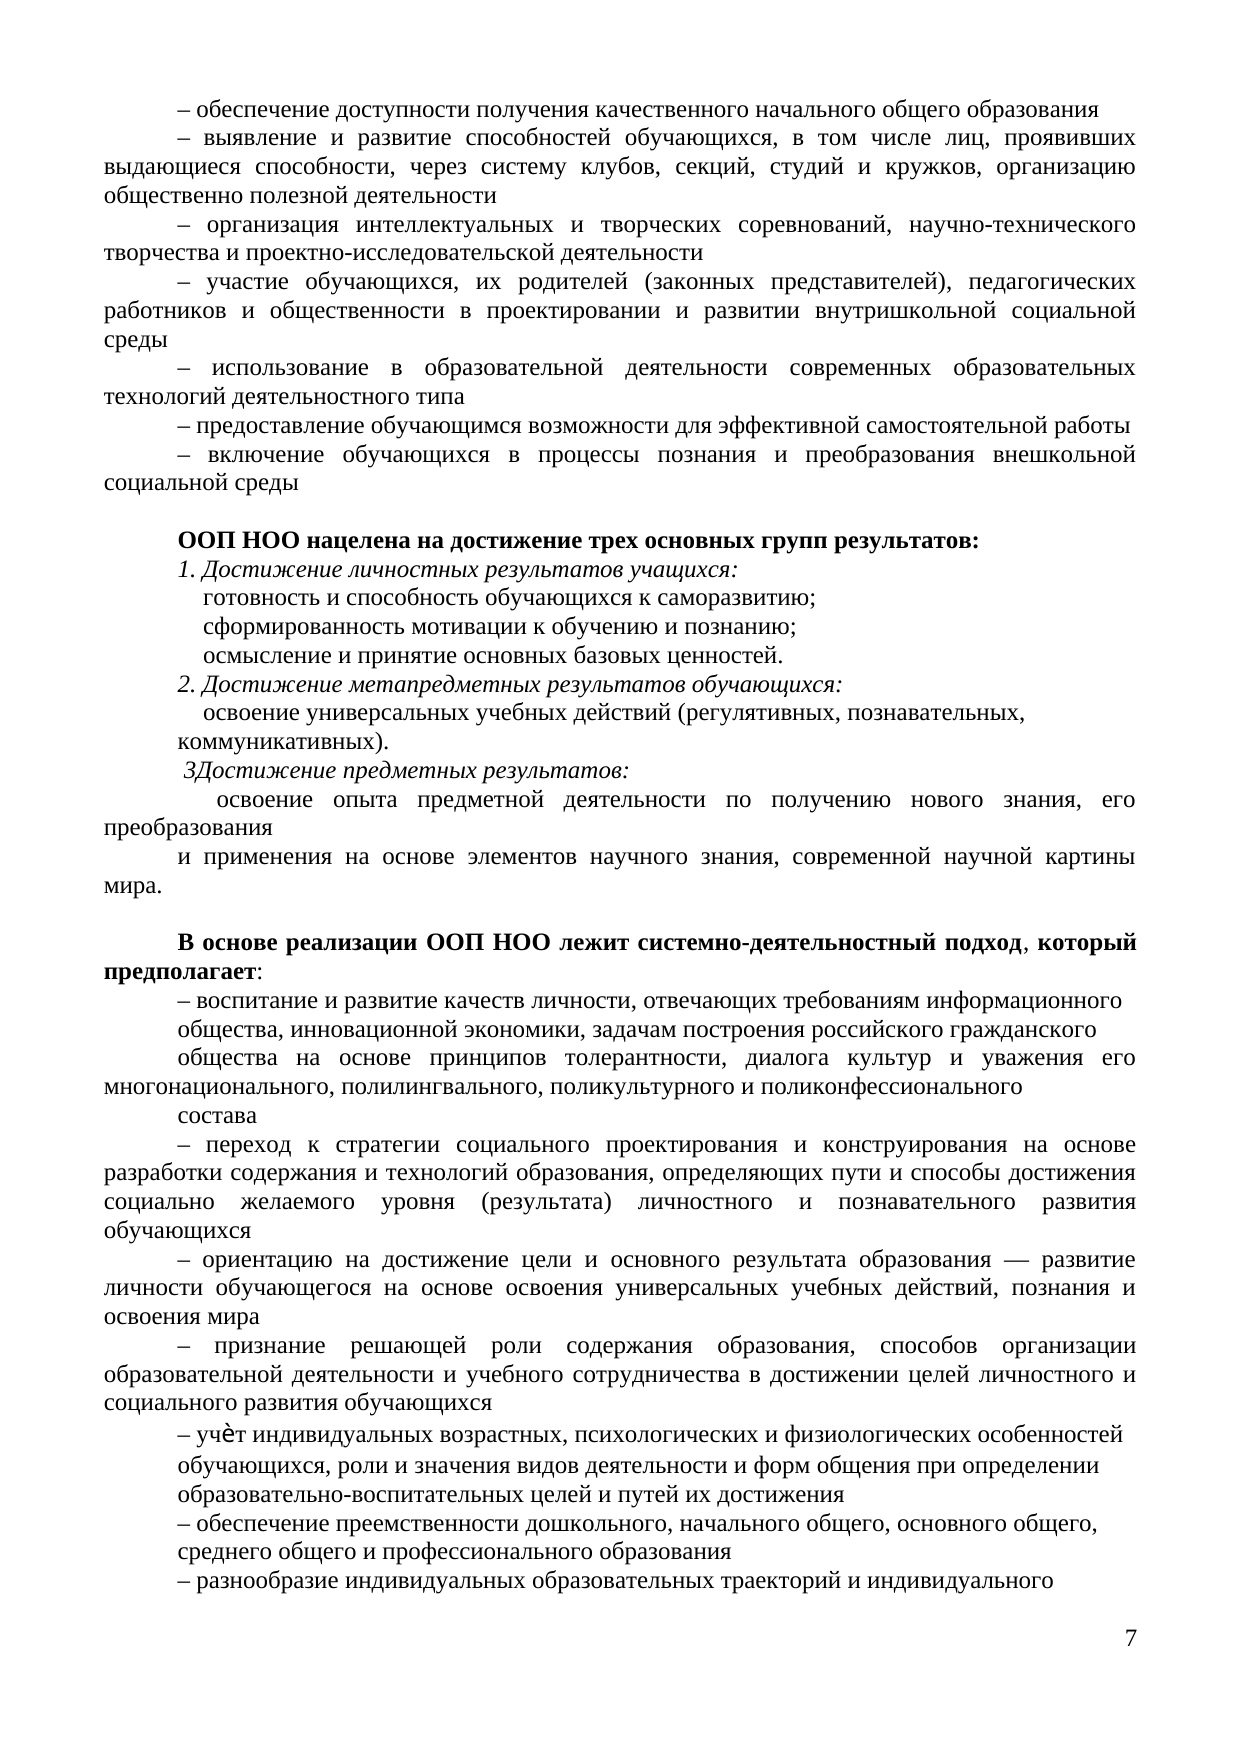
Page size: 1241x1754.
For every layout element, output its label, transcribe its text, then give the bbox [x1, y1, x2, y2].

text – использование в образовательной деятельности современных образовательных технологий деятельностного типа [103, 352, 1137, 410]
text – переход к стратегии социального проектирования и конструирования на основе разработки содержания и технологий образования, определяющих пути и способы достижения социально желаемого уровня (результата) личностного и познавательного развития обучающихся [103, 1129, 1137, 1244]
text – предоставление обучающимся возможности для эффективной самостоятельной работы [103, 410, 1137, 439]
text – включение обучающихся в процессы познания и преобразования внешкольной социальной среды [103, 439, 1137, 496]
text обучающихся, роли и значения видов деятельности и форм общения при определении [103, 1450, 1137, 1479]
text образовательно-воспитательных целей и путей их достижения [103, 1479, 1137, 1508]
text коммуникативных). [103, 726, 1137, 755]
text  освоение универсальных учебных действий (регулятивных, познавательных, [103, 697, 1137, 726]
text – обеспечение преемственности дошкольного, начального общего, основного общего, [103, 1508, 1137, 1536]
text – участие обучающихся, их родителей (законных представителей), педагогических работников и общественности в проектировании и развитии внутришкольной социальной среды [103, 266, 1137, 352]
text – выявление и развитие способностей обучающихся, в том числе лиц, проявивших выдающиеся способности, через систему клубов, секций, студий и кружков, организацию общественно полезной деятельности [103, 122, 1137, 209]
text 1. Достижение личностных результатов учащихся: [103, 554, 1137, 582]
text – ориентацию на достижение цели и основного результата образования — развитие личности обучающегося на основе освоения универсальных учебных действий, познания и освоения мира [103, 1244, 1137, 1330]
text ООП НОО нацелена на достижение трех основных групп результатов: [103, 525, 1137, 554]
text состава [103, 1100, 1137, 1129]
text  освоение опыта предметной деятельности по получению нового знания, его преобразования [103, 784, 1137, 841]
text  осмысление и принятие основных базовых ценностей. [103, 640, 1137, 669]
text – учѐт индивидуальных возрастных, психологических и физиологических особенностей [103, 1416, 1137, 1450]
text среднего общего и профессионального образования [103, 1536, 1137, 1565]
text 2. Достижение метапредметных результатов обучающихся: [103, 669, 1137, 697]
text – обеспечение доступности получения качественного начального общего образования [103, 94, 1137, 122]
text 3Достижение предметных результатов: [103, 755, 1137, 784]
text – воспитание и развитие качеств личности, отвечающих требованиям информационного [103, 985, 1137, 1014]
text – разнообразие индивидуальных образовательных траекторий и индивидуального [103, 1565, 1137, 1594]
text общества, инновационной экономики, задачам построения российского гражданского [103, 1014, 1137, 1042]
text В основе реализации ООП НОО лежит системно-деятельностный подход, который предполагает: [103, 927, 1137, 985]
text – признание решающей роли содержания образования, способов организации образовательной деятельности и учебного сотрудничества в достижении целей личностного и социального развития обучающихся [103, 1330, 1137, 1416]
text  готовность и способность обучающихся к саморазвитию; [103, 582, 1137, 611]
text  сформированность мотивации к обучению и познанию; [103, 611, 1137, 640]
text общества на основе принципов толерантности, диалога культур и уважения его многонационального, полилингвального, поликультурного и поликонфессионального [103, 1042, 1137, 1100]
text и применения на основе элементов научного знания, современной научной картины мира. [103, 841, 1137, 899]
text – организация интеллектуальных и творческих соревнований, научно-технического творчества и проектно-исследовательской деятельности [103, 209, 1137, 266]
